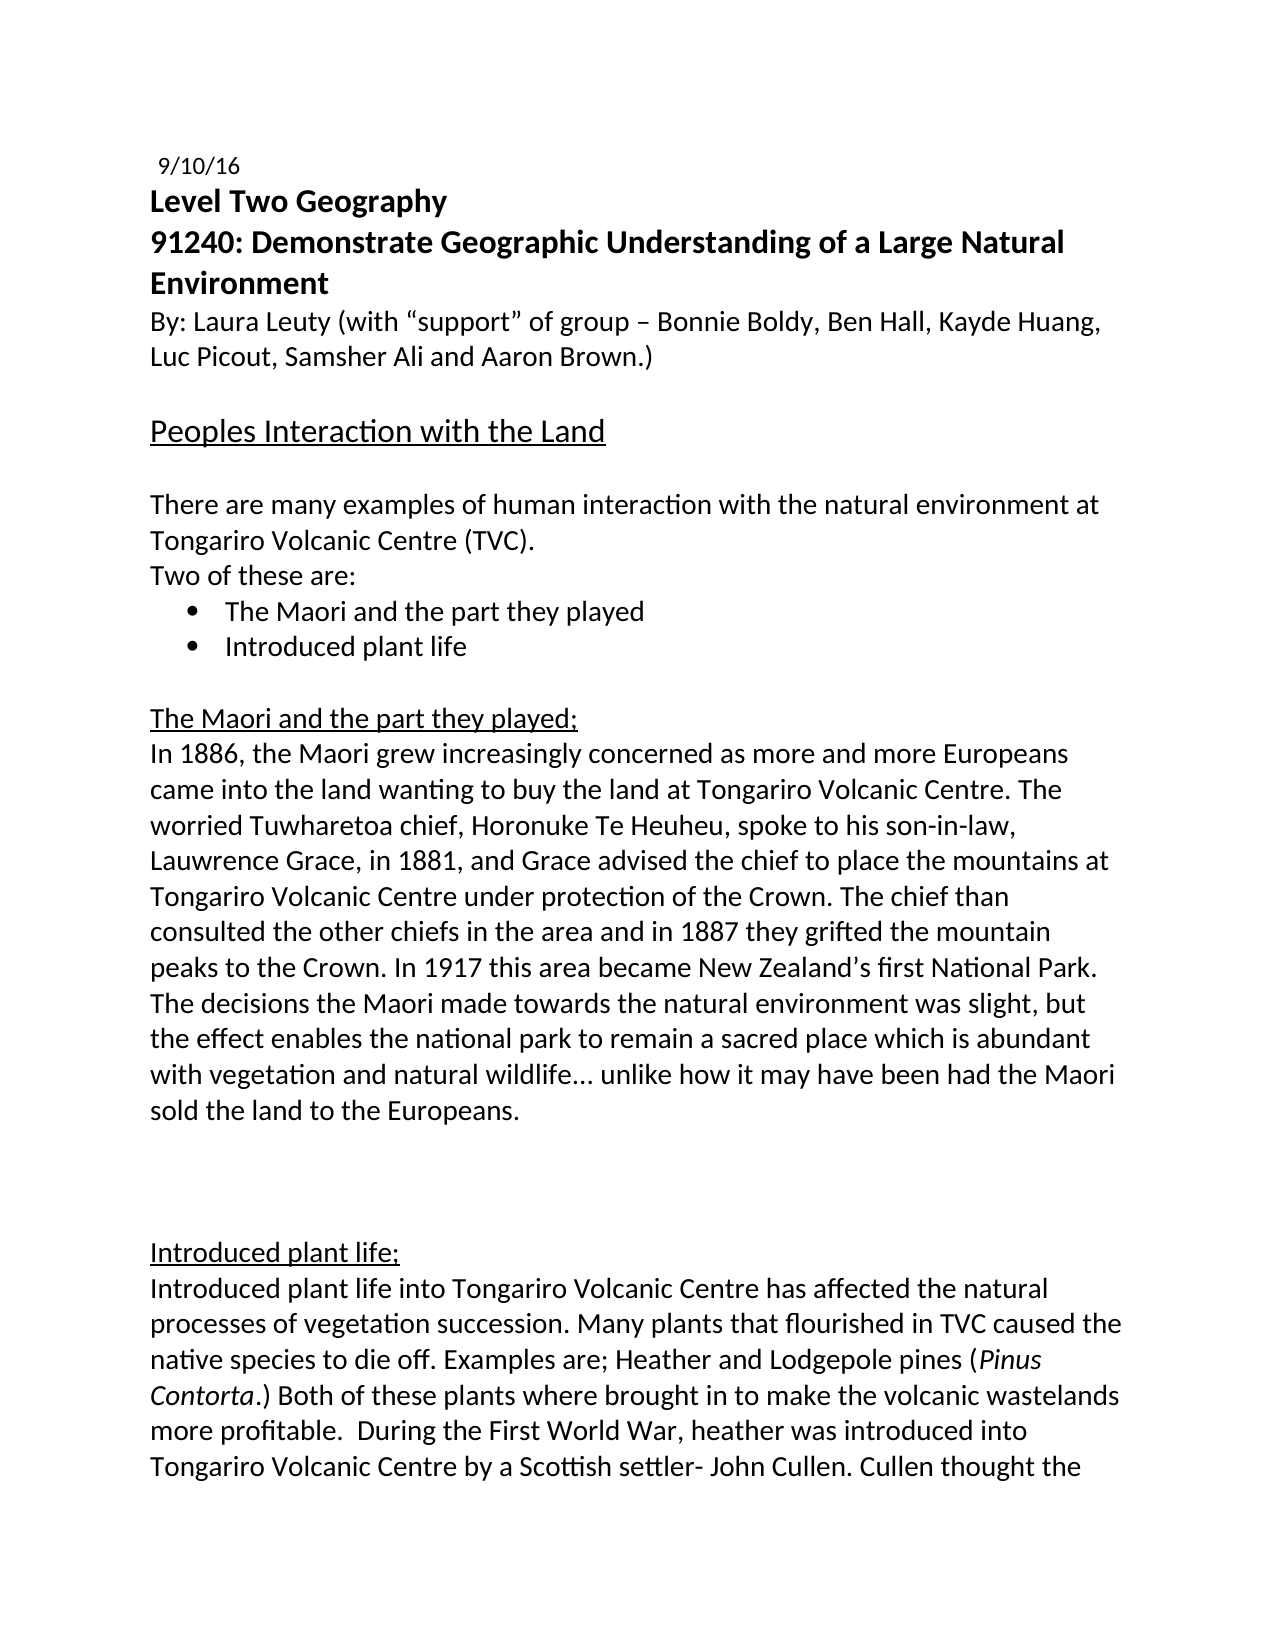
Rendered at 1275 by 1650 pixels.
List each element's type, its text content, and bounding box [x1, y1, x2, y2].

text Two of these are: [150, 557, 1125, 593]
list Introduced plant life [187, 628, 1125, 664]
text 91240: Demonstrate Geographic Understanding of a Large Natural Environment [150, 221, 1125, 303]
text The decisions the Maori made towards the natural environment was slight, but the effect enables the national park to remain a sacred place which is abundant with vegetation and natural wildlife... unlike how it may have been had the Maori sold the land to the Europeans. [150, 985, 1125, 1127]
text Level Two Geography [150, 181, 1125, 221]
text There are many examples of human interaction with the natural environment at Tongariro Volcanic Centre (TVC). [150, 486, 1125, 557]
text Introduced plant life; [150, 1234, 1125, 1270]
list The Maori and the part they played [187, 593, 1125, 628]
text In 1886, the Maori grew increasingly concerned as more and more Europeans came into the land wanting to buy the land at Tongariro Volcanic Centre. The worried Tuwharetoa chief, Horonuke Te Heuheu, spoke to his son-in-law, Lauwrence Grace, in 1881, and Grace advised the chief to place the mountains at Tongariro Volcanic Centre under protection of the Crown. The chief than consulted the other chiefs in the area and in 1887 they grifted the mountain peaks to the Crown. In 1917 this area became New Zealand’s first National Park. [150, 735, 1125, 985]
text By: Laura Leuty (with “support” of group – Bonnie Boldy, Ben Hall, Kayde Huang, Luc Picout, Samsher Ali and Aaron Brown.) [150, 303, 1125, 374]
text Peoples Interaction with the Land [150, 409, 1125, 450]
text 9/10/16 [150, 150, 1125, 181]
text The Maori and the part they played; [150, 700, 1125, 735]
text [150, 1270, 1125, 1483]
